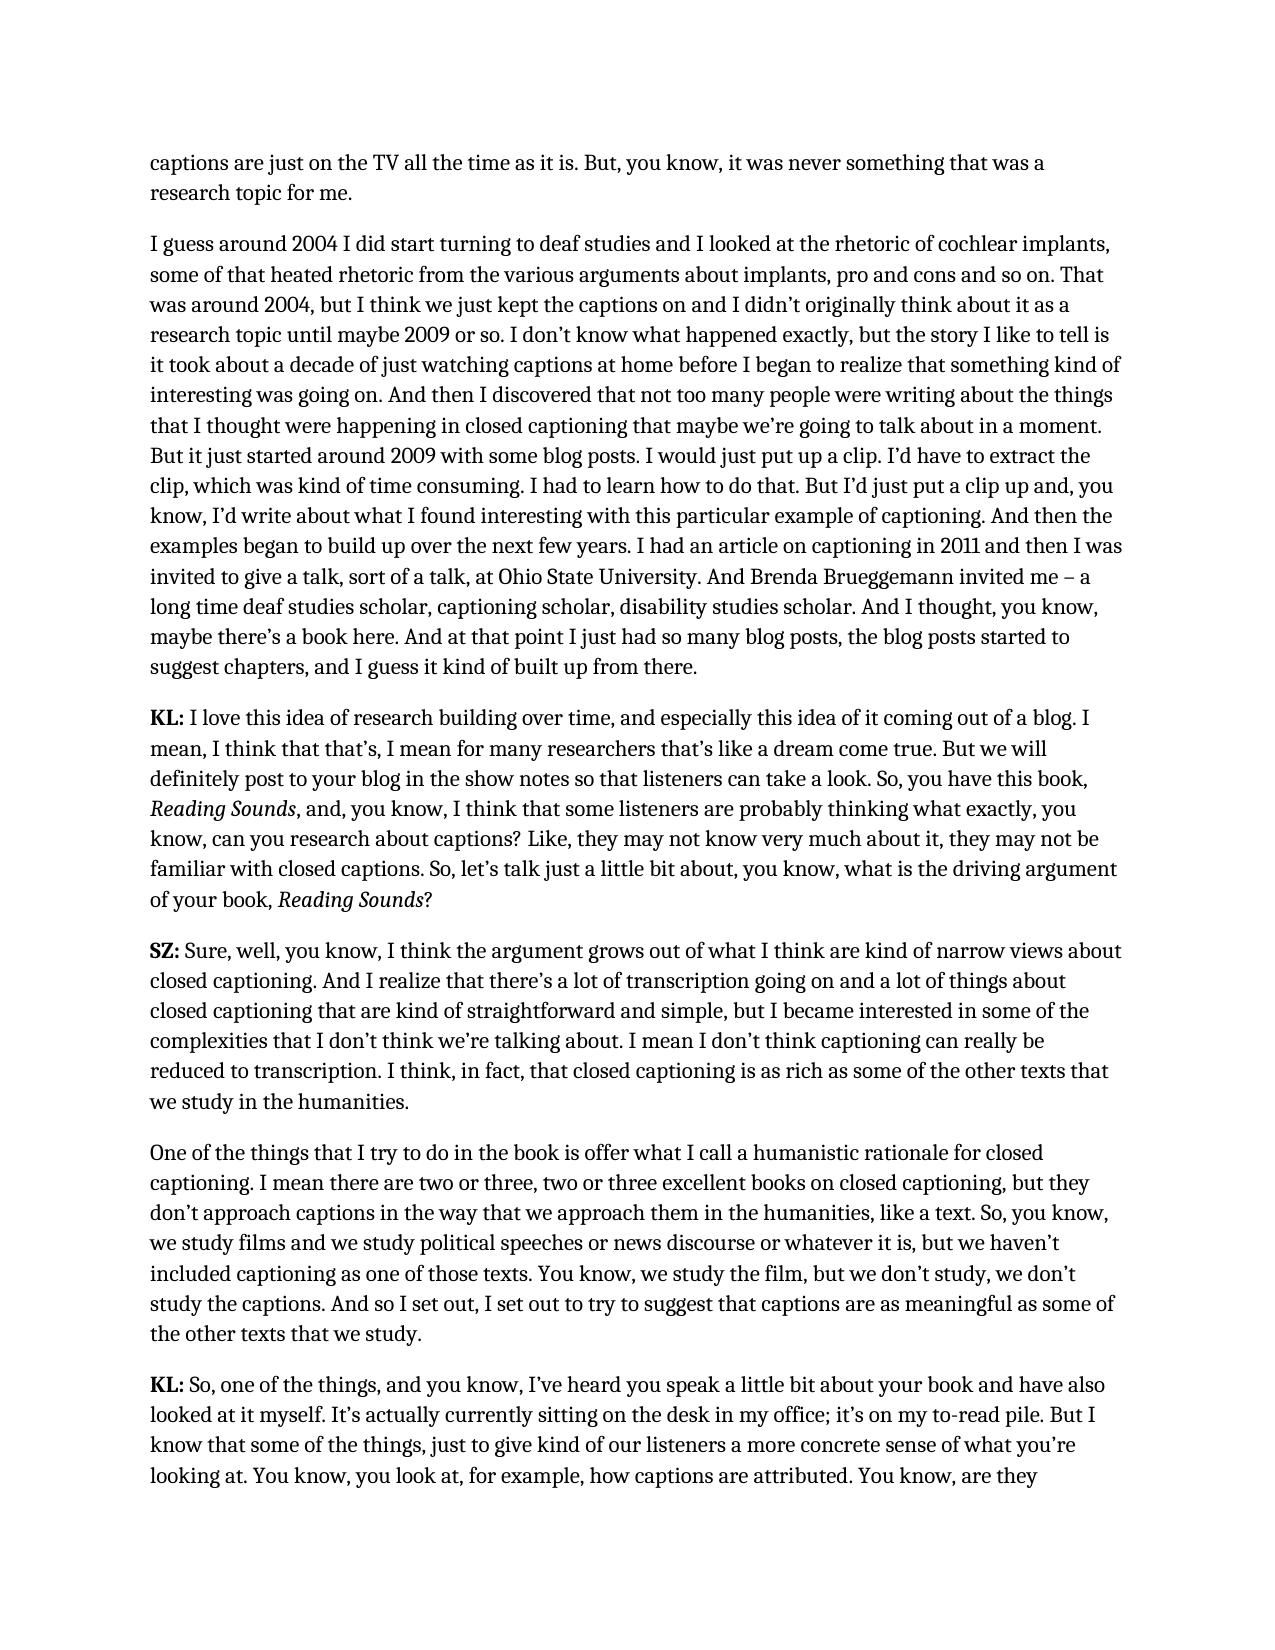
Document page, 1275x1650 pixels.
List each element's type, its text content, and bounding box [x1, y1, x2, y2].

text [150, 150, 1125, 207]
text One of the things that I try to do in the book is offer what I call a humanistic rationale for closed captioning. I mean there are two or three, two or three excellent books on closed captioning, but they don’t approach captions in the way that we approach them in the humanities, like a text. So, you know, we study films and we study political speeches or news discourse or whatever it is, but we haven’t included captioning as one of those texts. You know, we study the film, but we don’t study, we don’t study the captions. And so I set out, I set out to try to suggest that captions are as meaningful as some of the other texts that we study. [150, 1139, 1125, 1347]
text KL: I love this idea of research building over time, and especially this idea of it coming out of a blog. I mean, I think that that’s, I mean for many researchers that’s like a dream come true. But we will definitely post to your blog in the show notes so that listeners can take a look. So, you have this book, Reading Sounds, and, you know, I think that some listeners are probably thinking what exactly, you know, can you research about captions? Like, they may not know very much about it, they may not be familiar with closed captions. So, let’s talk just a little bit about, you know, what is the driving argument of your book, Reading Sounds? [150, 705, 1125, 913]
text SZ: Sure, well, you know, I think the argument grows out of what I think are kind of narrow views about closed captioning. And I realize that there’s a lot of transcription going on and a lot of things about closed captioning that are kind of straightforward and simple, but I became interested in some of the complexities that I don’t think we’re talking about. I mean I don’t think captioning can really be reduced to transcription. I think, in fact, that closed captioning is as rich as some of the other texts that we study in the humanities. [150, 937, 1125, 1115]
text I guess around 2004 I did start turning to deaf studies and I looked at the rhetoric of cochlear implants, some of that heated rhetoric from the various arguments about implants, pro and cons and so on. That was around 2004, but I think we just kept the captions on and I didn’t originally think about it as a research topic until maybe 2009 or so. I don’t know what happened exactly, but the story I like to tell is it took about a decade of just watching captions at home before I began to realize that something kind of interesting was going on. And then I discovered that not too many people were writing about the things that I thought were happening in closed captioning that maybe we’re going to talk about in a moment. But it just started around 2009 with some blog posts. I would just put up a clip. I’d have to extract the clip, which was kind of time consuming. I had to learn how to do that. But I’d just put a clip up and, you know, I’d write about what I found interesting with this particular example of captioning. And then the examples began to build up over the next few years. I had an article on captioning in 2011 and then I was invited to give a talk, sort of a talk, at Ohio State University. And Brenda Brueggemann invited me – a long time deaf studies scholar, captioning scholar, disability studies scholar. And I thought, you know, maybe there’s a book here. And at that point I just had so many blog posts, the blog posts started to suggest chapters, and I guess it kind of built up from there. [150, 231, 1125, 681]
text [150, 1372, 1125, 1489]
